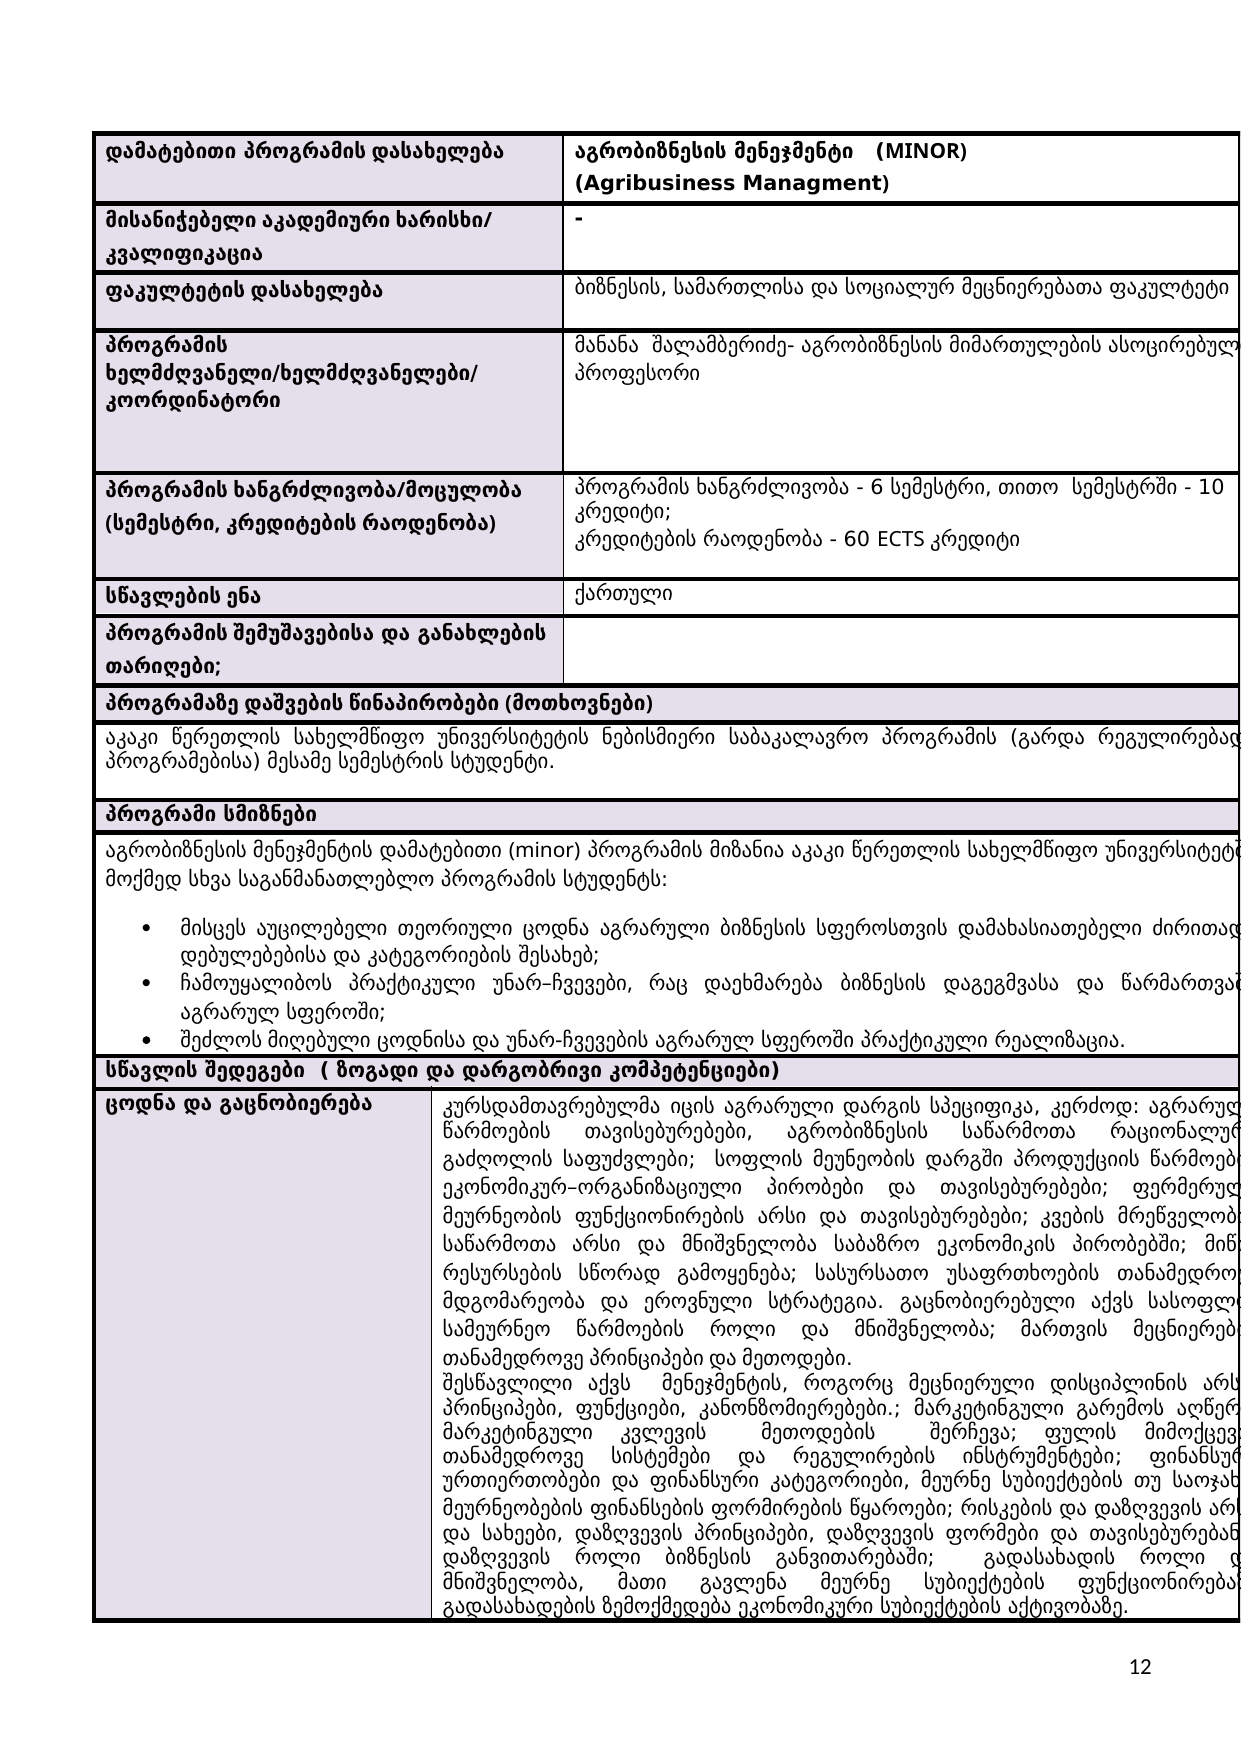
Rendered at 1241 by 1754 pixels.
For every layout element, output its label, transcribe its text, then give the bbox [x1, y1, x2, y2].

table_cell აგრობიზნესის მენეჯმენტის დამატებითი (minor) პროგრამის მიზანია აკაკი წერეთლის სახელმწიფო უნივერსიტეტში მოქმედ სხვა საგანმანათლებლო პროგრამის სტუდენტს: მისცეს აუცილებელი თეორიული ცოდნა აგრარული ბიზნესის სფეროსთვის დამახასიათებელი ძირითადი დებულებებისა და კატეგორიების შესახებ; ჩამოუყალიბოს პრაქტიკული უნარ–ჩვევები, რაც დაეხმარება ბიზნესის დაგეგმვასა და წარმართვაში აგრარულ სფეროში; შეძლოს მიღებული ცოდნისა და უნარ-ჩვევების აგრარულ სფეროში პრაქტიკული რეალიზაცია. [96, 835, 1238, 1054]
table_cell კურსდამთავრებულმა იცის აგრარული დარგის სპეციფიკა, კერძოდ: აგრარული წარმოების თავისებურებები, აგრობიზნესის საწარმოთა რაციონალური გაძღოლის საფუძვლები; სოფლის მეუნეობის დარგში პროდუქციის წარმოების ეკონომიკურ–ორგანიზაციული პირობები და თავისებურებები; ფერმერული მეურნეობის ფუნქციონირების არსი და თავისებურებები; კვების მრეწველობის საწარმოთა არსი და მნიშვნელობა საბაზრო ეკონომიკის პირობებში; მიწის რესურსების სწორად გამოყენება; სასურსათო უსაფრთხოების თანამედროვე მდგომარეობა და ეროვნული სტრატეგია. გაცნობიერებული აქვს სასოფლო-სამეურნეო წარმოების როლი და მნიშვნელობა; მართვის მეცნიერების თანამედროვე პრინციპები და მეთოდები. შესწავლილი აქვს მენეჯმენტის, როგორც მეცნიერული დისციპლინის არსი, პრინციპები, ფუნქციები, კანონზომიერებები.; მარკეტინგული გარემოს აღწერა, მარკეტინგული კვლევის მეთოდების შერჩევა; ფულის მიმოქცევის თანამედროვე სისტემები და რეგულირების ინსტრუმენტები; ფინანსური ურთიერთობები და ფინანსური კატეგორიები, მეურნე სუბიექტების თუ საოჯახო მეურნეობების ფინანსების ფორმირების წყაროები; რისკების და დაზღვევის არსი და სახეები, დაზღვევის პრინციპები, დაზღვევის ფორმები და თავისებურებანი, დაზღვევის როლი ბიზნესის განვითარებაში; გადასახადის როლი და მნიშვნელობა, მათი გავლენა მეურნე სუბიექტების ფუნქციონირებაზე გადასახადების ზემოქმედება ეკონომიკური სუბიექტების აქტივობაზე. [432, 1091, 1238, 1618]
table_cell ქართული [564, 581, 1238, 613]
table_cell პროგრამი სმიზნები [96, 802, 1238, 830]
table_cell ფაკულტეტის დასახელება [96, 275, 562, 328]
table_header დამატებითი პროგრამის დასახელება [96, 136, 562, 201]
table_cell პროგრამის ხელმძღვანელი/ხელმძღვანელები/ კოორდინატორი [96, 333, 562, 471]
table_cell პროგრამის შემუშავებისა და განახლების თარიღები; [96, 618, 563, 683]
table_cell პროგრამის ხანგრძლივობა/მოცულობა (სემესტრი, კრედიტების რაოდენობა) [96, 475, 563, 576]
table_cell ცოდნა და გაცნობიერება [96, 1091, 431, 1618]
table_cell ბიზნესის, სამართლისა და სოციალურ მეცნიერებათა ფაკულტეტი [564, 275, 1238, 328]
table_cell მისანიჭებელი აკადემიური ხარისხი/ კვალიფიკაცია [96, 206, 562, 270]
table_header აგრობიზნესის მენეჯმენტი (MINOR) (Agribusiness Managment) [564, 136, 1238, 201]
table_cell - [564, 206, 1238, 270]
table_cell პროგრამის ხანგრძლივობა - 6 სემესტრი, თითო სემესტრში - 10 კრედიტი; კრედიტების რაოდენობა - 60 ECTS კრედიტი [564, 475, 1238, 576]
table_cell პროგრამაზე დაშვების წინაპირობები (მოთხოვნები) [96, 688, 1238, 720]
table_cell მანანა შალამბერიძე- აგრობიზნესის მიმართულების ასოცირებული პროფესორი [564, 333, 1238, 471]
table_cell სწავლების ენა [96, 581, 563, 613]
table_cell აკაკი წერეთლის სახელმწიფო უნივერსიტეტის ნებისმიერი საბაკალავრო პროგრამის (გარდა რეგულირებადი პროგრამებისა) მესამე სემესტრის სტუდენტი. [96, 725, 1238, 797]
table_cell [564, 618, 1238, 683]
table_cell სწავლის შედეგები ( ზოგადი და დარგობრივი კომპეტენციები) [96, 1058, 1238, 1086]
